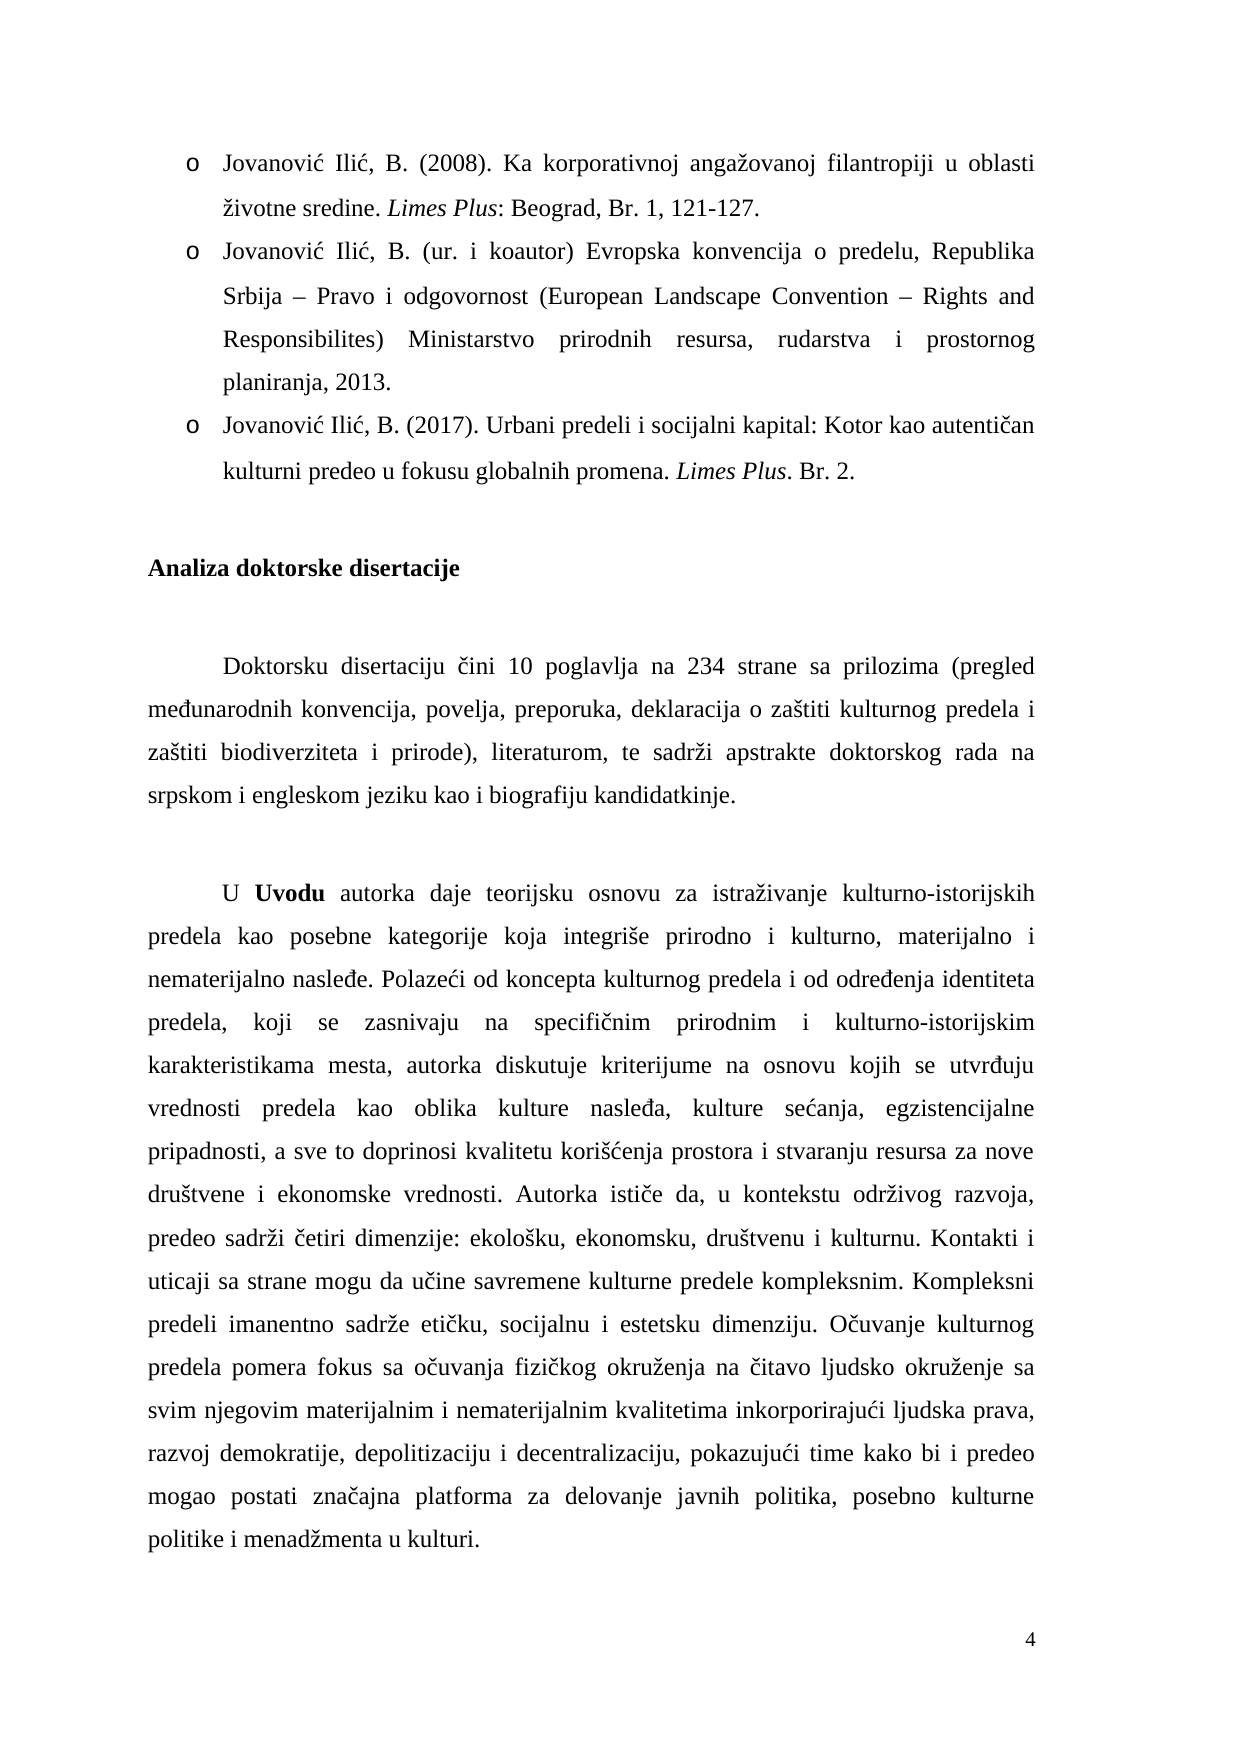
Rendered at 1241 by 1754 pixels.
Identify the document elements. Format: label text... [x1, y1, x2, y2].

list Jovanović Ilić, B. (2017). Urbani predeli i socijalni kapital: Kotor kao autentičan kulturni predeo u fokusu globalnih promena. Limes Plus. Br. 2. [185, 411, 1035, 484]
list Jovanović Ilić, B. (ur. i koautor) Evropska konvencija o predelu, Republika Srbija – Pravo i odgovornost (European Landscape Convention – Rights and Responsibilites) Ministarstvo prirodnih resursa, rudarstva i prostornog planiranja, 2013. [185, 236, 1035, 396]
text Doktorsku disertaciju čini 10 poglavlja na 234 strane sa prilozima (pregled međunarodnih konvencija, povelja, preporuka, deklaracija o zaštiti kulturnog predela i zaštiti biodiverziteta i prirode), literaturom, te sadrži apstrakte doktorskog rada na srpskom i engleskom jeziku kao i biografiju kandidatkinje. [148, 651, 1035, 809]
list Jovanović Ilić, B. (2008). Ka korporativnoj angažovanoj filantropiji u oblasti životne sredine. Limes Plus: Beograd, Br. 1, 121-127. [185, 148, 1035, 222]
text Analiza doktorske disertacije [148, 553, 1035, 582]
text U Uvodu autorka daje teorijsku osnovu za istraživanje kulturno-istorijskih predela kao posebne kategorije koja integriše prirodno i kulturno, materijalno i nematerijalno nasleđe. Polazeći od koncepta kulturnog predela i od određenja identiteta predela, koji se zasnivaju na specifičnim prirodnim i kulturno-istorijskim karakteristikama mesta, autorka diskutuje kriterijume na osnovu kojih se utvrđuju vrednosti predela kao oblika kulture nasleđa, kulture sećanja, egzistencijalne pripadnosti, a sve to doprinosi kvalitetu korišćenja prostora i stvaranju resursa za nove društvene i ekonomske vrednosti. Autorka ističe da, u kontekstu održivog razvoja, predeo sadrži četiri dimenzije: ekološku, ekonomsku, društvenu i kulturnu. Kontakti i uticaji sa strane mogu da učine savremene kulturne predele kompleksnim. Kompleksni predeli imanentno sadrže etičku, socijalnu i estetsku dimenziju. Očuvanje kulturnog predela pomera fokus sa očuvanja fizičkog okruženja na čitavo ljudsko okruženje sa svim njegovim materijalnim i nematerijalnim kvalitetima inkorporirajući ljudska prava, razvoj demokratije, depolitizaciju i decentralizaciju, pokazujući time kako bi i predeo mogao postati značajna platforma za delovanje javnih politika, posebno kulturne politike i menadžmenta u kulturi. [148, 878, 1035, 1553]
